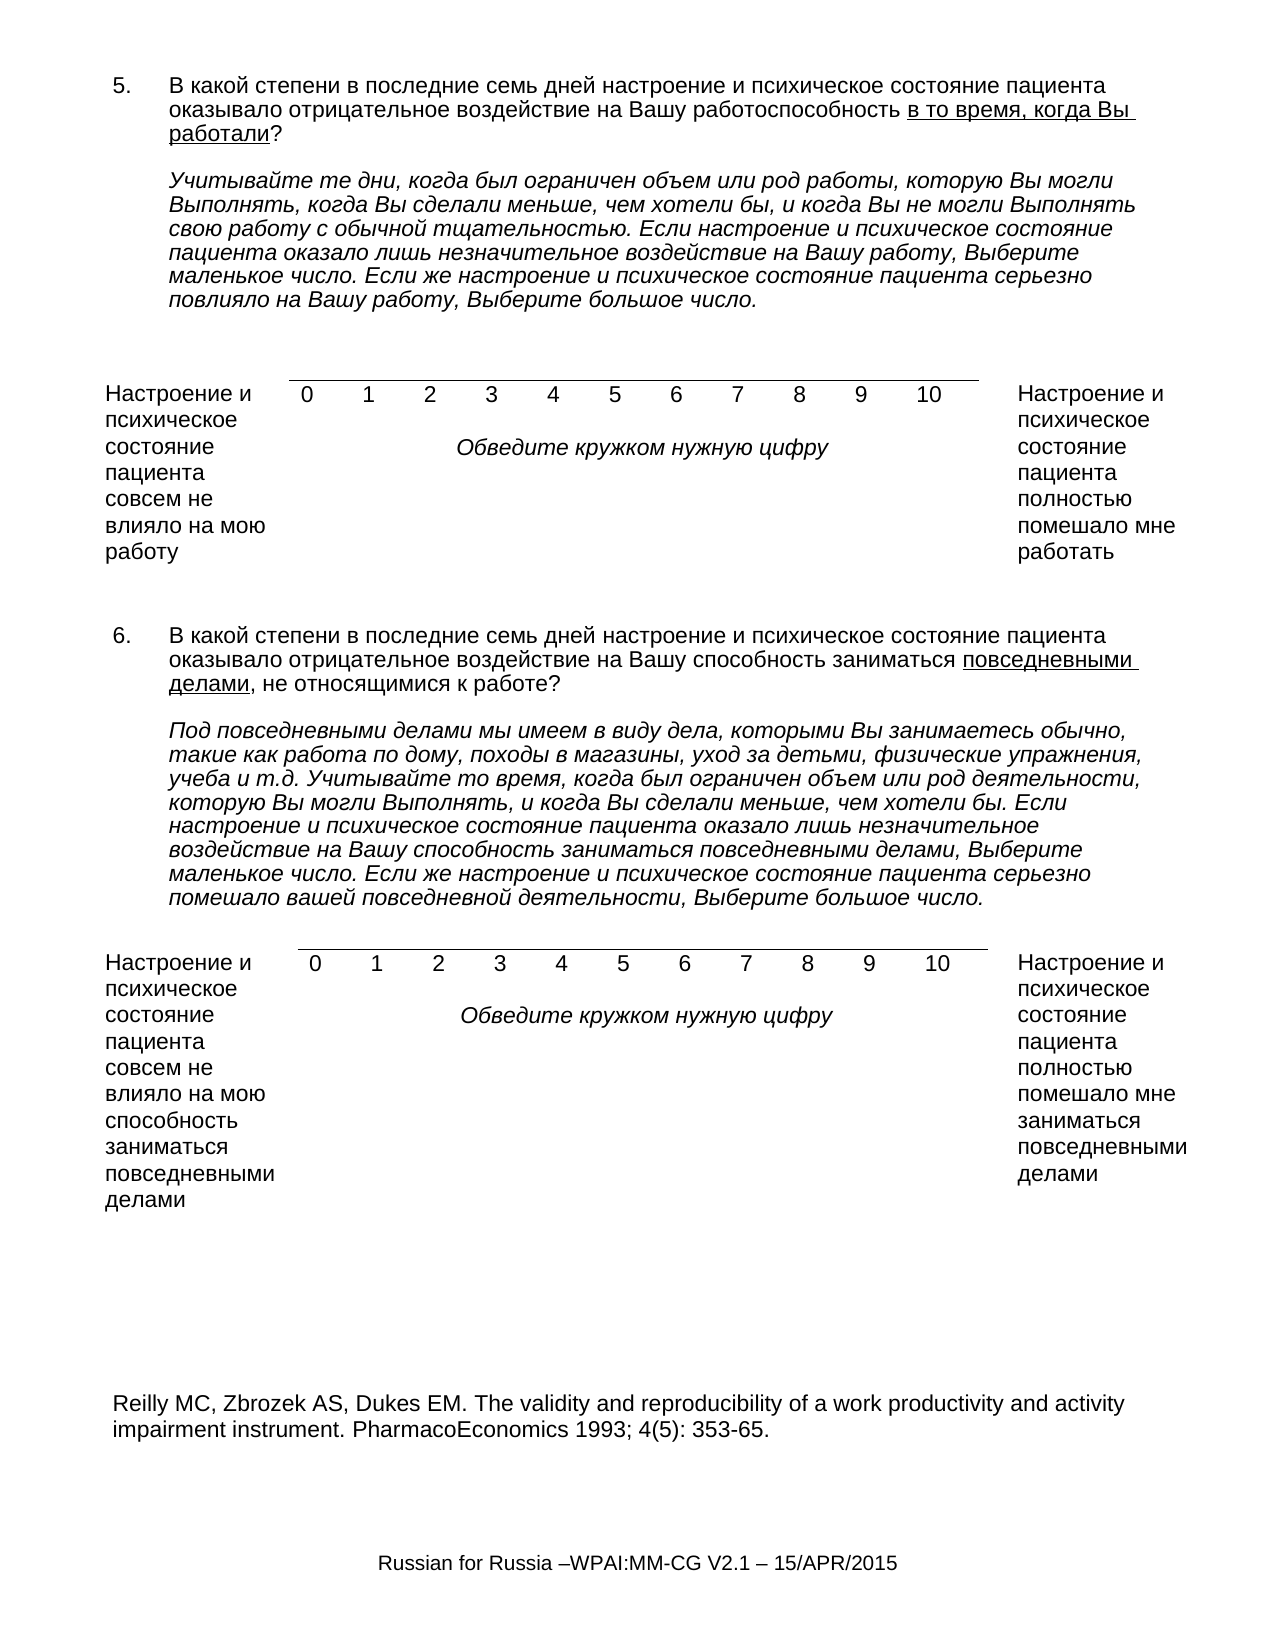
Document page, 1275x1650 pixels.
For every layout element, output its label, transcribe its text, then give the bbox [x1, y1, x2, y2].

table_header Настроение и психическое состояние пациента совсем не влияло на мою работу [94, 380, 278, 564]
table_header Настроение и психическое состояние пациента полностью помешало мне работать [1006, 380, 1200, 564]
list В какой степени в последние семь дней настроение и психическое состояние пациента оказывало отрицательное воздействие на Вашу работоспособность в то время, когда Вы работали? Учитывайте те дни, когда был ограничен объем или род работы, которую Вы могли Выполнять, когда Вы сделали меньше, чем хотели бы, и когда Вы не могли Выполнять свою работу с обычной тщательностью. Если настроение и психическое состояние пациента оказало лишь незначительное воздействие на Вашу работу, Выберите маленькое число. Если же настроение и психическое состояние пациента серьезно повлияло на Вашу работу, Выберите большое число. [112, 75, 1162, 312]
text Reilly MC, Zbrozek AS, Dukes EM. The validity and reproducibility of a work productivity and activity impairment instrument. PharmacoEconomics 1993; 4(5): 353-65. [112, 1390, 1162, 1442]
table_header Настроение и психическое состояние пациента полностью помешало мне заниматься повседневными делами [1006, 949, 1200, 1212]
table_header Обведите кружком нужную цифру [278, 380, 1006, 564]
table_header Обведите кружком нужную цифру [286, 949, 1006, 1212]
list В какой степени в последние семь дней настроение и психическое состояние пациента оказывало отрицательное воздействие на Вашу способность заниматься повседневными делами, не относящимися к работе? Под повседневными делами мы имеем в виду дела, которыми Вы занимаетесь обычно, такие как работа по дому, походы в магазины, уход за детьми, физические упражнения, учеба и т.д. Учитывайте то время, когда был ограничен объем или род деятельности, которую Вы могли Выполнять, и когда Вы сделали меньше, чем хотели бы. Если настроение и психическое состояние пациента оказало лишь незначительное воздействие на Вашу способность заниматься повседневными делами, Выберите маленькое число. Если же настроение и психическое состояние пациента серьезно помешало вашей повседневной деятельности, Выберите большое число. [112, 625, 1162, 910]
table_header Настроение и психическое состояние пациента совсем не влияло на мою способность заниматься повседневными делами [94, 949, 286, 1212]
